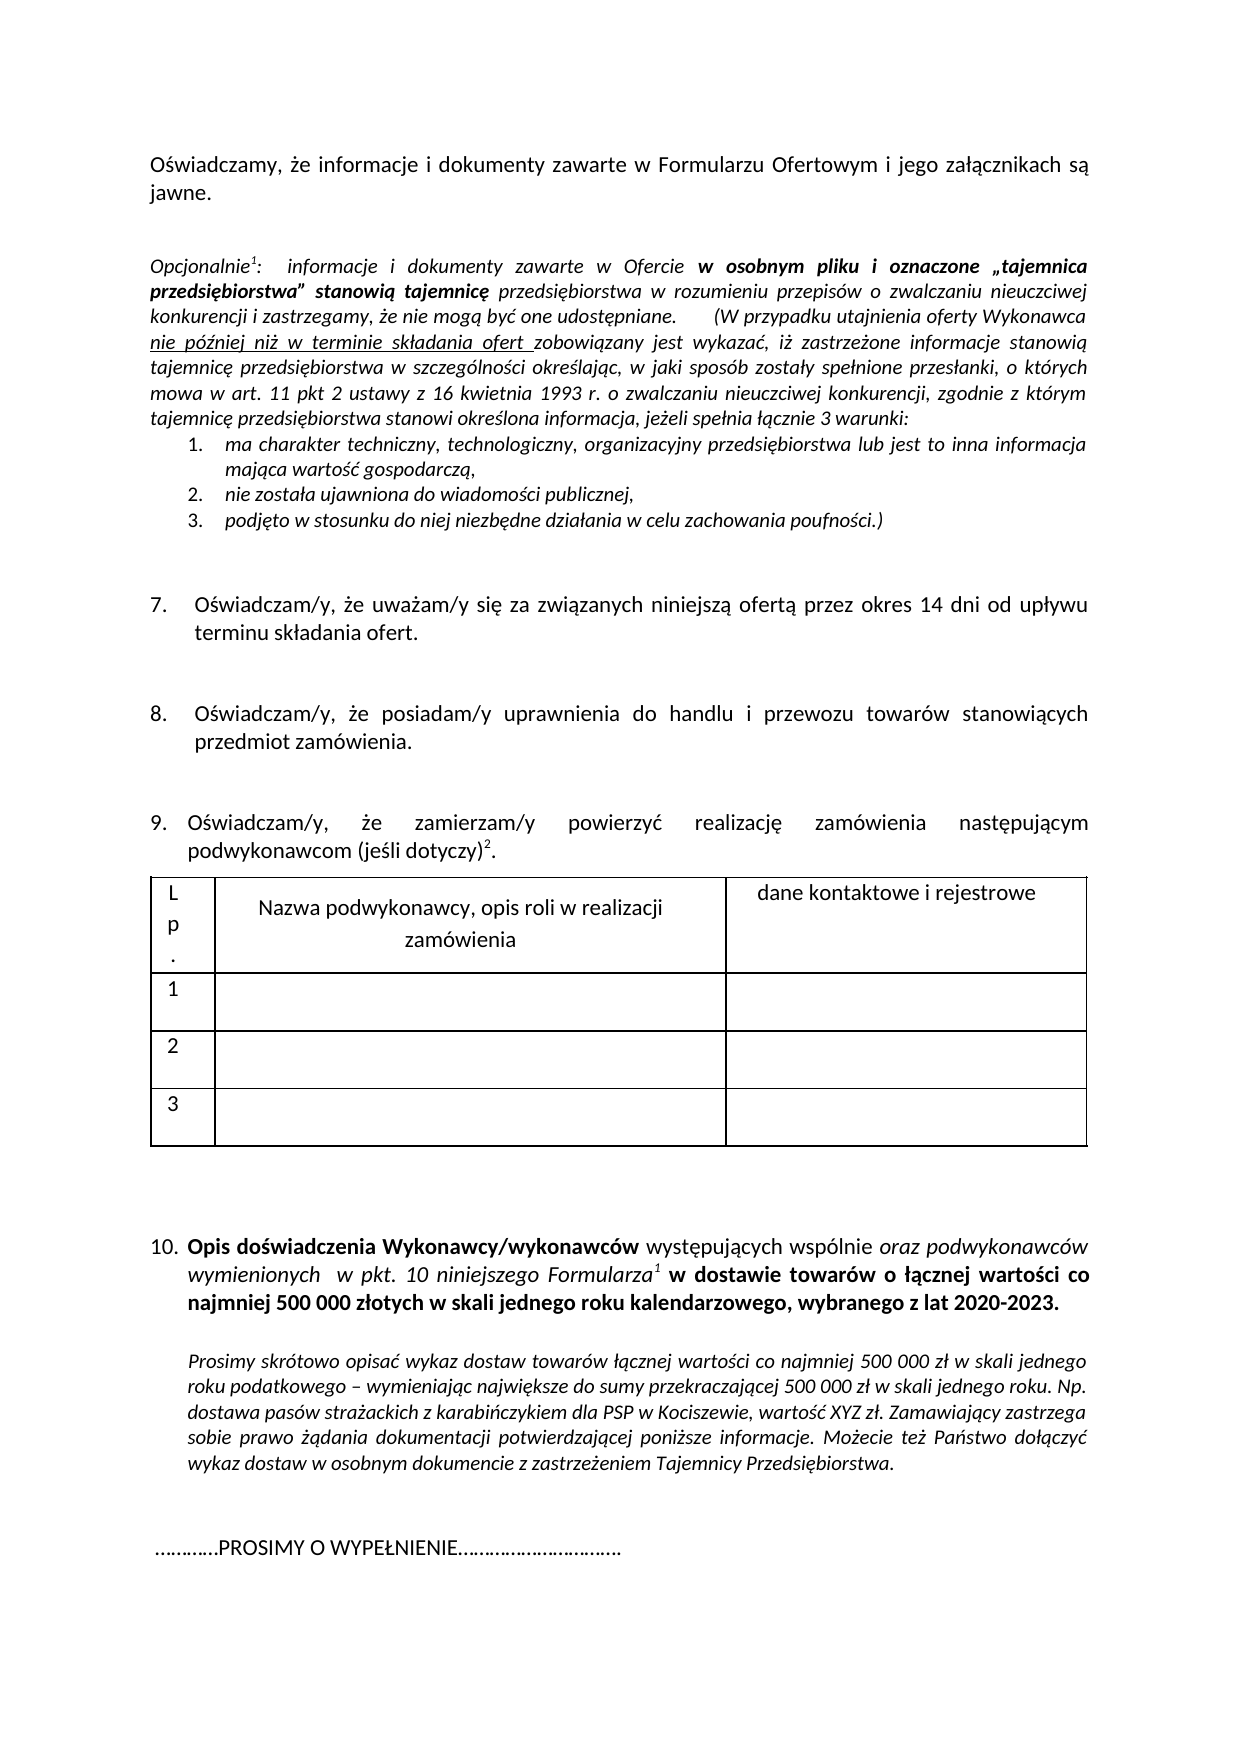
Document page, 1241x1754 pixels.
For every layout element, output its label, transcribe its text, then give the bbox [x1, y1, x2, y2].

text Opcjonalnie1: informacje i dokumenty zawarte w Ofercie w osobnym pliku i oznaczone „tajemnica przedsiębiorstwa” stanowią tajemnicę przedsiębiorstwa w rozumieniu przepisów o zwalczaniu nieuczciwej konkurencji i zastrzegamy, że nie mogą być one udostępniane. (W przypadku utajnienia oferty Wykonawca nie później niż w terminie składania ofert zobowiązany jest wykazać, iż zastrzeżone informacje stanowią tajemnicę przedsiębiorstwa w szczególności określając, w jaki sposób zostały spełnione przesłanki, o których mowa w art. 11 pkt 2 ustawy z 16 kwietnia 1993 r. o zwalczaniu nieuczciwej konkurencji, zgodnie z którym tajemnicę przedsiębiorstwa stanowi określona informacja, jeżeli spełnia łącznie 3 warunki: [150, 253, 1090, 431]
list Oświadczam/y, że uważam/y się za związanych niniejszą ofertą przez okres 14 dni od upływu terminu składania ofert. [150, 590, 1090, 646]
table_cell [727, 1089, 1086, 1145]
table_cell [727, 1032, 1086, 1088]
table_header dane kontaktowe i rejestrowe [727, 878, 1086, 972]
text Oświadczamy, że informacje i dokumenty zawarte w Formularzu Ofertowym i jego załącznikach są jawne. [150, 150, 1090, 206]
text …………PROSIMY O WYPEŁNIENIE…………………………. [154, 1533, 1066, 1561]
list ma charakter techniczny, technologiczny, organizacyjny przedsiębiorstwa lub jest to inna informacja mająca wartość gospodarczą, [187, 431, 1090, 482]
list nie została ujawniona do wiadomości publicznej, [187, 482, 1090, 507]
table_cell [727, 974, 1086, 1030]
table_header Lp. [152, 878, 214, 972]
table_cell 2 [152, 1032, 214, 1088]
table_cell 3 [152, 1089, 214, 1145]
table_cell [216, 1032, 725, 1088]
list Opis doświadczenia Wykonawcy/wykonawców występujących wspólnie oraz podwykonawców wymienionych w pkt. 10 niniejszego Formularza1 w dostawie towarów o łącznej wartości co najmniej 500 000 złotych w skali jednego roku kalendarzowego, wybranego z lat 2020-2023. [150, 1232, 1090, 1316]
table_cell [216, 974, 725, 1030]
table_cell 1 [152, 974, 214, 1030]
list Oświadczam/y, że zamierzam/y powierzyć realizację zamówienia następującym podwykonawcom (jeśli dotyczy)2. [150, 808, 1090, 864]
list Oświadczam/y, że posiadam/y uprawnienia do handlu i przewozu towarów stanowiących przedmiot zamówienia. [150, 699, 1090, 755]
list podjęto w stosunku do niej niezbędne działania w celu zachowania poufności.) [187, 507, 1090, 532]
table_header Nazwa podwykonawcy, opis roli w realizacji zamówienia [216, 878, 725, 972]
text Prosimy skrótowo opisać wykaz dostaw towarów łącznej wartości co najmniej 500 000 zł w skali jednego roku podatkowego – wymieniając największe do sumy przekraczającej 500 000 zł w skali jednego roku. Np. dostawa pasów strażackich z karabińczykiem dla PSP w Kociszewie, wartość XYZ zł. Zamawiający zastrzega sobie prawo żądania dokumentacji potwierdzającej poniższe informacje. Możecie też Państwo dołączyć wykaz dostaw w osobnym dokumencie z zastrzeżeniem Tajemnicy Przedsiębiorstwa. [187, 1348, 1090, 1475]
table_cell [216, 1089, 725, 1145]
